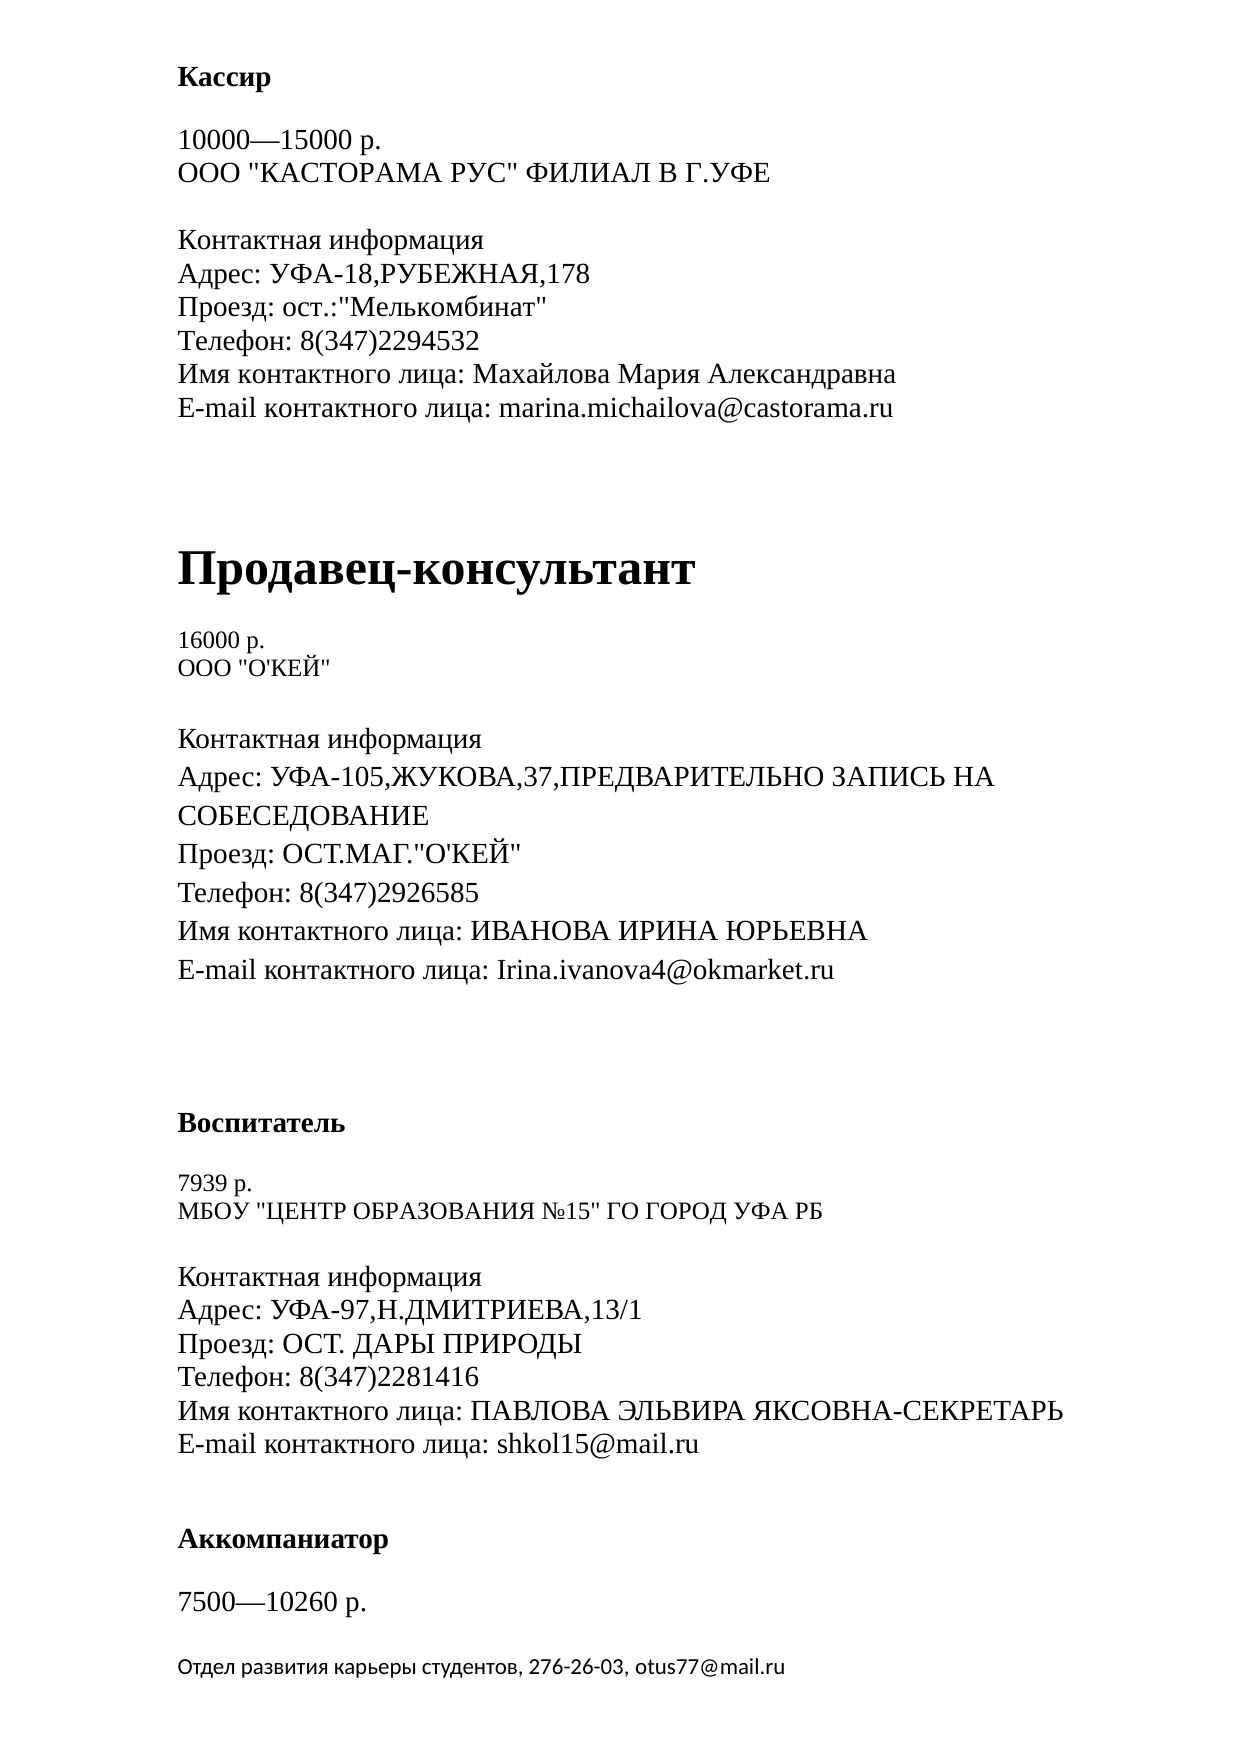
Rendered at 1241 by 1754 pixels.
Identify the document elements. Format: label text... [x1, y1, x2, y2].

text E-mail контактного лица: Irina.ivanova4@okmarket.ru [177, 952, 1152, 986]
text E-mail контактного лица: marina.michailova@castorama.ru [177, 390, 1152, 424]
text Адрес: УФА-18,РУБЕЖНАЯ,178 [177, 256, 1152, 289]
text Имя контактного лица: ПАВЛОВА ЭЛЬВИРА ЯКСОВНА-СЕКРЕТАРЬ [177, 1393, 1152, 1426]
text Продавец-консультант [177, 538, 1152, 596]
text МБОУ "ЦЕНТР ОБРАЗОВАНИЯ №15" ГО ГОРОД УФА РБ [177, 1196, 1152, 1225]
text Контактная информация [177, 1259, 1152, 1292]
text 16000 р. [177, 625, 1152, 653]
text Адрес: УФА-105,ЖУКОВА,37,ПРЕДВАРИТЕЛЬНО ЗАПИСЬ НА СОБЕСЕДОВАНИЕ [177, 759, 1152, 831]
text Телефон: 8(347)2926585 [177, 875, 1152, 908]
text Имя контактного лица: Махайлова Мария Александравна [177, 357, 1152, 390]
text Адрес: УФА-97,Н.ДМИТРИЕВА,13/1 [177, 1292, 1152, 1326]
text Контактная информация [177, 721, 1152, 754]
text ООО "КАСТОРАМА РУС" ФИЛИАЛ В Г.УФЕ [177, 155, 1152, 189]
text Воспитатель [177, 1105, 1152, 1138]
text Проезд: ост.:"Мелькомбинат" [177, 289, 1152, 323]
text 7500—10260 р. [177, 1584, 1152, 1618]
text Кассир [177, 59, 1152, 93]
text E-mail контактного лица: shkol15@mail.ru [177, 1426, 1152, 1460]
text 7939 р. [177, 1168, 1152, 1196]
text Телефон: 8(347)2294532 [177, 323, 1152, 357]
text Телефон: 8(347)2281416 [177, 1359, 1152, 1393]
text ООО "О'КЕЙ" [177, 653, 1152, 682]
text 10000—15000 р. [177, 122, 1152, 155]
text Проезд: ОСТ. ДАРЫ ПРИРОДЫ [177, 1326, 1152, 1359]
text Аккомпаниатор [177, 1521, 1152, 1555]
text Контактная информация [177, 222, 1152, 256]
text Проезд: ОСТ.МАГ."О'КЕЙ" [177, 836, 1152, 870]
text Имя контактного лица: ИВАНОВА ИРИНА ЮРЬЕВНА [177, 913, 1152, 947]
